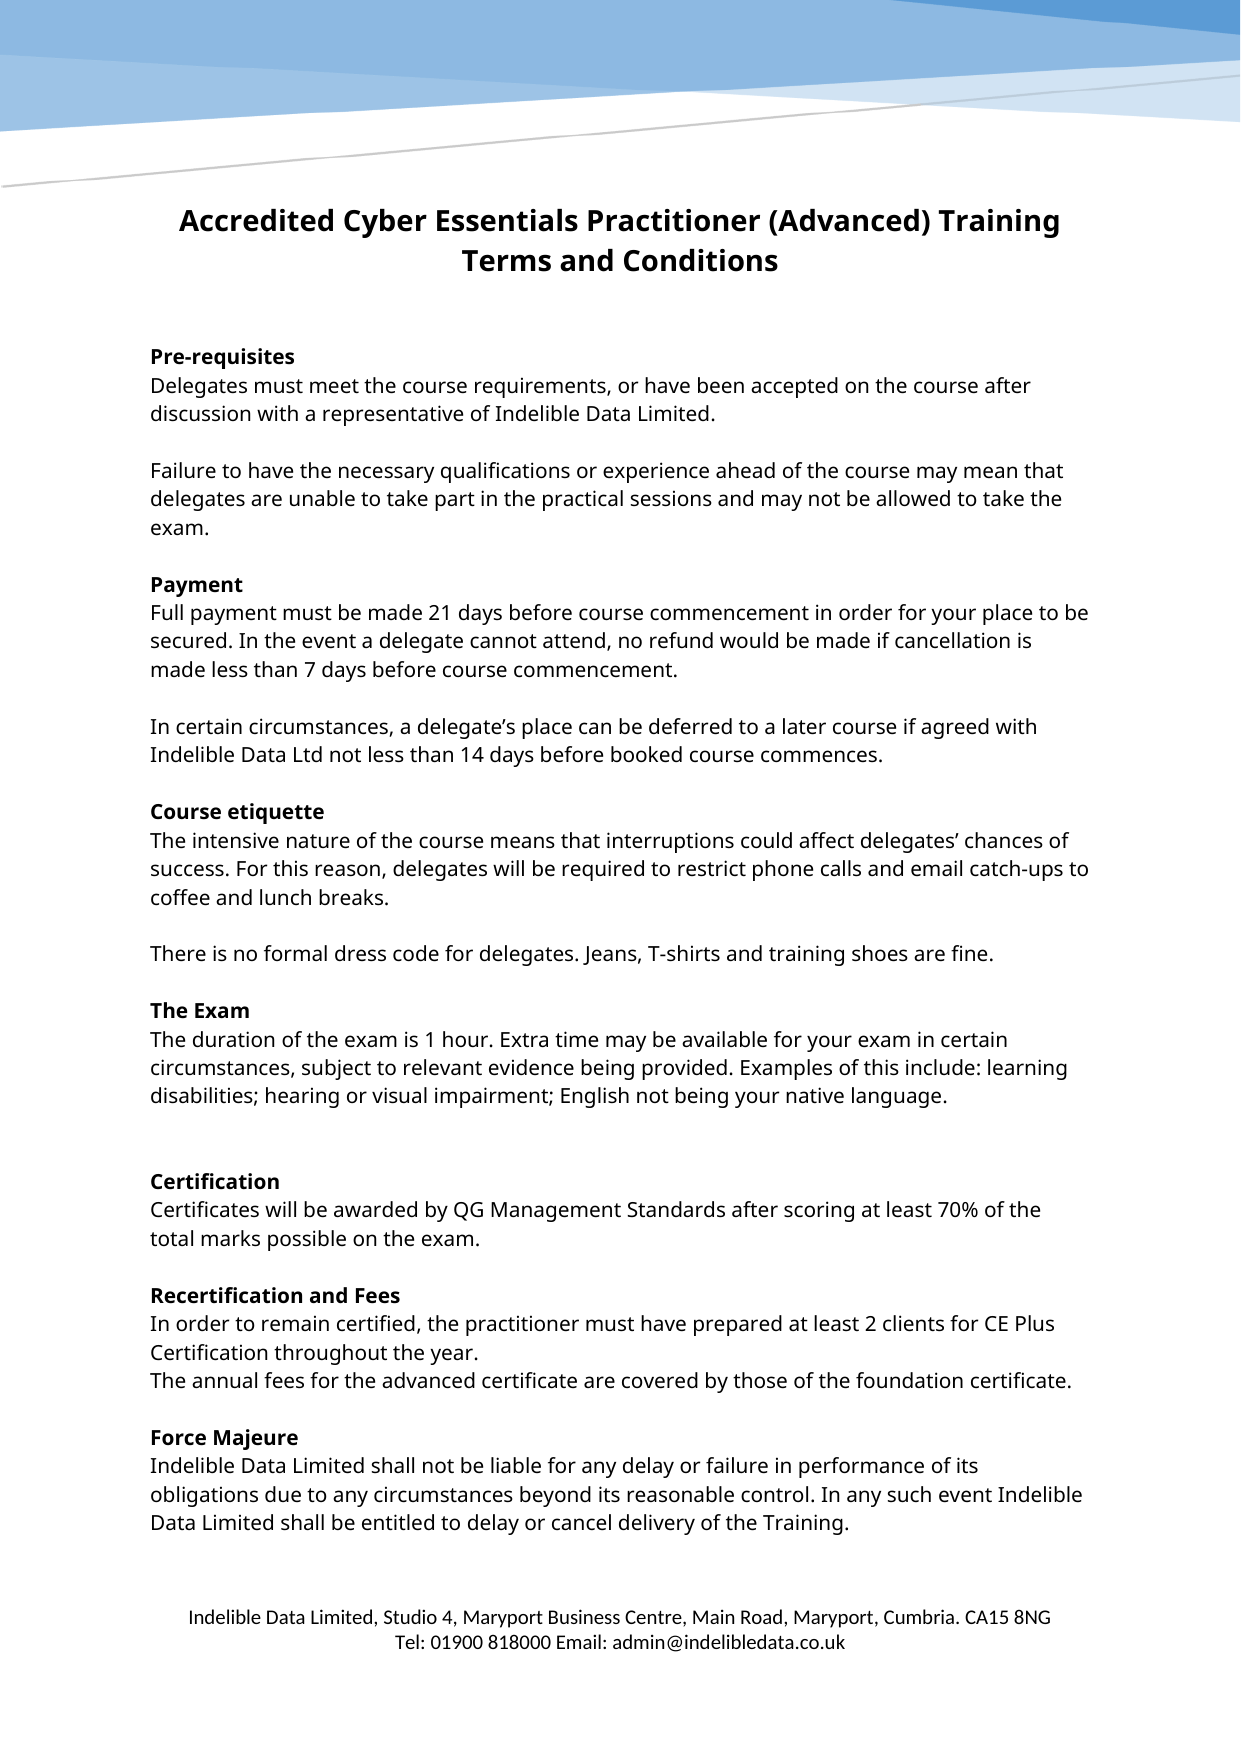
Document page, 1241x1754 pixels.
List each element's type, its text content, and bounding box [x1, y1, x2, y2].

text There is no formal dress code for delegates. Jeans, T-shirts and training shoes are fine. [150, 939, 1090, 968]
text Delegates must meet the course requirements, or have been accepted on the course after discussion with a representative of Indelible Data Limited. [150, 371, 1090, 428]
text Full payment must be made 21 days before course commencement in order for your place to be secured. In the event a delegate cannot attend, no refund would be made if cancellation is made less than 7 days before course commencement. [150, 598, 1090, 683]
text The duration of the exam is 1 hour. Extra time may be available for your exam in certain circumstances, subject to relevant evidence being provided. Examples of this include: learning disabilities; hearing or visual impairment; English not being your native language. [150, 1025, 1090, 1110]
text The annual fees for the advanced certificate are covered by those of the foundation certificate. [150, 1366, 1090, 1394]
text Certification [150, 1167, 1090, 1195]
text Indelible Data Limited shall not be liable for any delay or failure in performance of its obligations due to any circumstances beyond its reasonable control. In any such event Indelible Data Limited shall be entitled to delay or cancel delivery of the Training. [150, 1451, 1090, 1537]
text The intensive nature of the course means that interruptions could affect delegates’ chances of success. For this reason, delegates will be required to restrict phone calls and email catch-ups to coffee and lunch breaks. [150, 826, 1090, 911]
text The Exam [150, 996, 1090, 1025]
text Payment [150, 570, 1090, 598]
text Certificates will be awarded by QG Management Standards after scoring at least 70% of the total marks possible on the exam. [150, 1195, 1090, 1252]
text Failure to have the necessary qualifications or experience ahead of the course may mean that delegates are unable to take part in the practical sessions and may not be allowed to take the exam. [150, 456, 1090, 541]
picture [0, 0, 1241, 203]
text In order to remain certified, the practitioner must have prepared at least 2 clients for CE Plus Certification throughout the year. [150, 1309, 1090, 1366]
text Terms and Conditions [150, 240, 1090, 280]
text Accredited Cyber Essentials Practitioner (Advanced) Training [150, 200, 1090, 240]
text Recertification and Fees [150, 1281, 1090, 1309]
text Force Majeure [150, 1423, 1090, 1451]
text In certain circumstances, a delegate’s place can be deferred to a later course if agreed with Indelible Data Ltd not less than 14 days before booked course commences. [150, 712, 1090, 769]
text Pre-requisites [150, 342, 1090, 371]
text Course etiquette [150, 797, 1090, 826]
